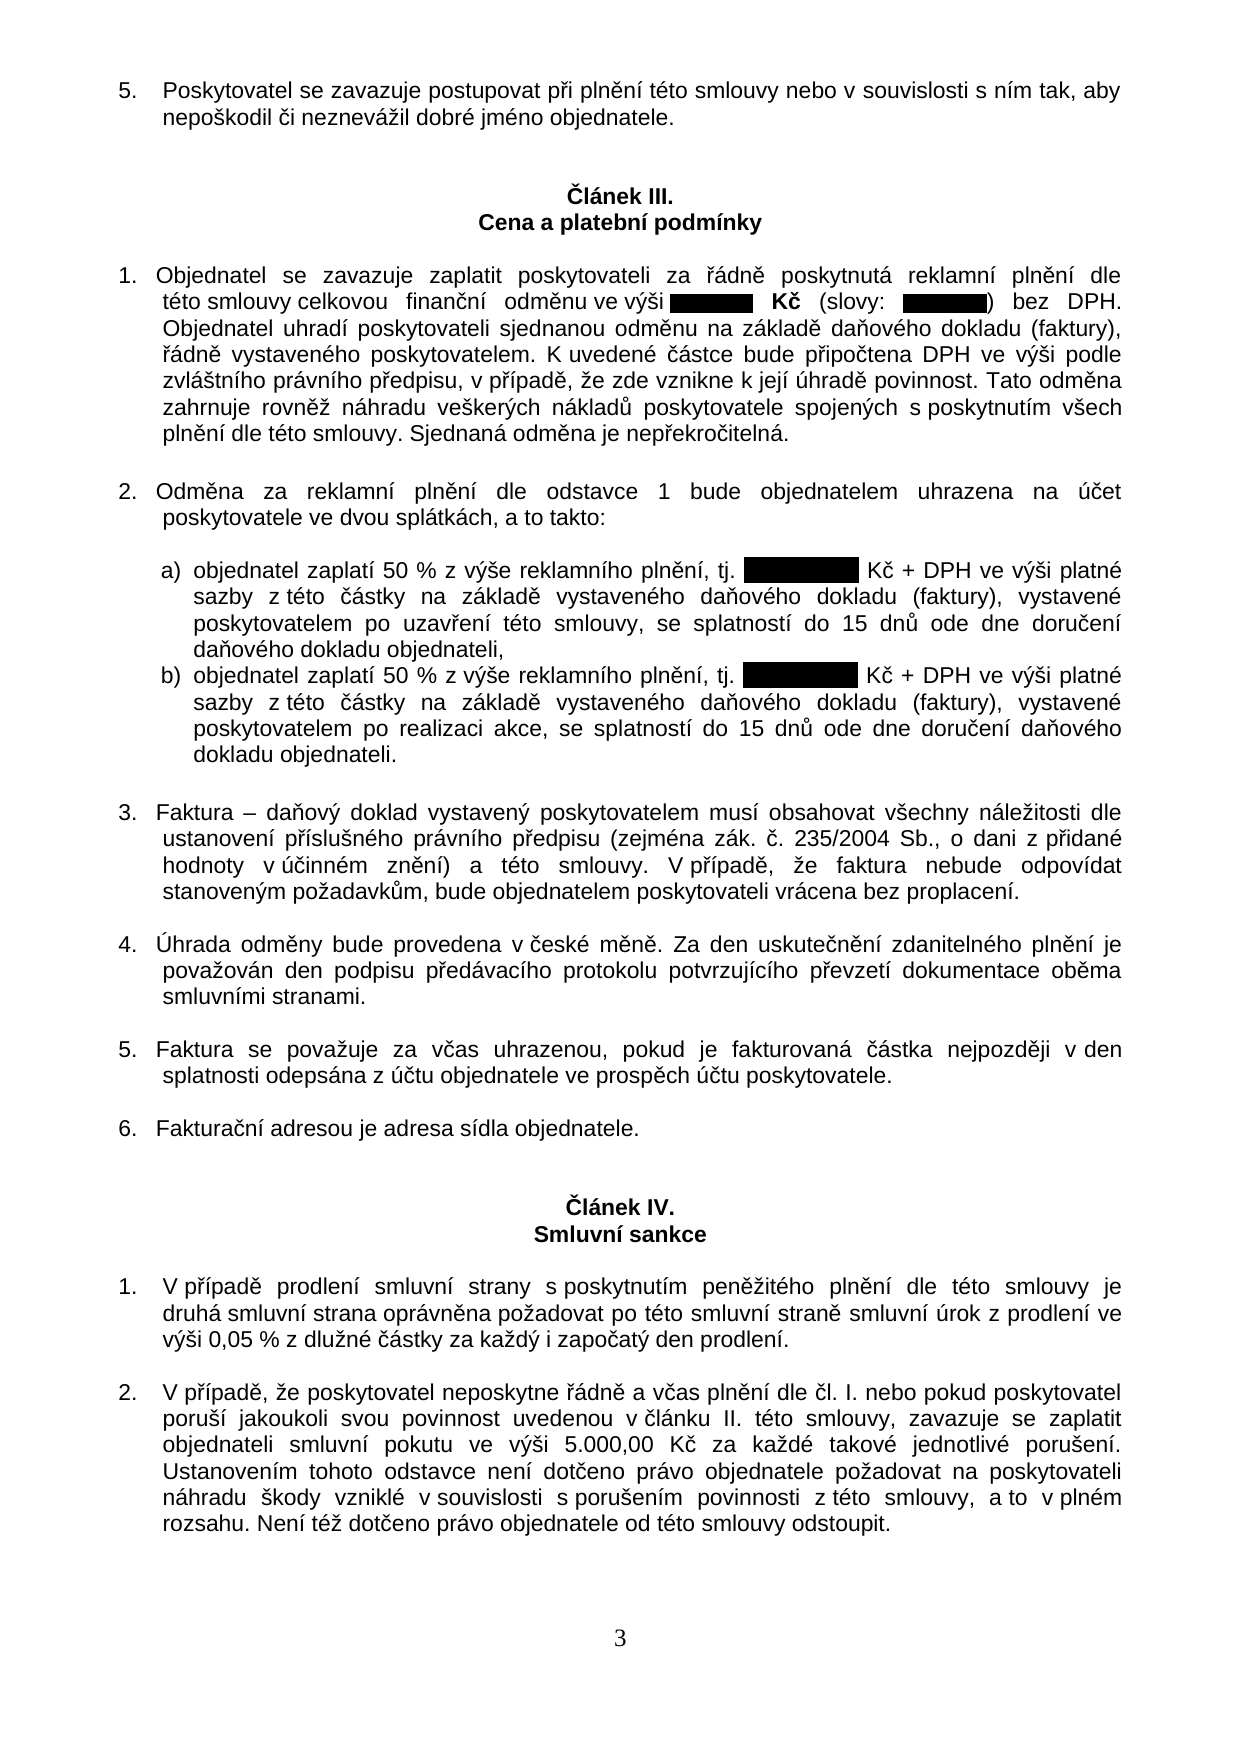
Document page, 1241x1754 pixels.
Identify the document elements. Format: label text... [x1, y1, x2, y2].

text Cena a platební podmínky [118, 209, 1122, 236]
list V případě, že poskytovatel neposkytne řádně a včas plnění dle čl. I. nebo pokud poskytovatel poruší jakoukoli svou povinnost uvedenou v článku II. této smlouvy, zavazuje se zaplatit objednateli smluvní pokutu ve výši 5.000,00 Kč za každé takové jednotlivé porušení. Ustanovením tohoto odstavce není dotčeno právo objednatele požadovat na poskytovateli náhradu škody vzniklé v souvislosti s porušením povinnosti z této smlouvy, a to v plném rozsahu. Není též dotčeno právo objednatele od této smlouvy odstoupit. [118, 1379, 1122, 1537]
list objednatel zaplatí 50 % z výše reklamního plnění, tj. xxxxxxxxxx Kč + DPH ve výši platné sazby z této částky na základě vystaveného daňového dokladu (faktury), vystavené poskytovatelem po uzavření této smlouvy, se splatností do 15 dnů ode dne doručení daňového dokladu objednateli, [161, 557, 1122, 662]
list Objednatel se zavazuje zaplatit poskytovateli za řádně poskytnutá reklamní plnění dle této smlouvy celkovou finanční odměnu ve výši xxxxxxxxxx Kč (slovy: xxxxxxxxxx) bez DPH. Objednatel uhradí poskytovateli sjednanou odměnu na základě daňového dokladu (faktury), řádně vystaveného poskytovatelem. K uvedené částce bude připočtena DPH ve výši podle zvláštního právního předpisu, v případě, že zde vznikne k její úhradě povinnost. Tato odměna zahrnuje rovněž náhradu veškerých nákladů poskytovatele spojených s poskytnutím všech plnění dle této smlouvy. Sjednaná odměna je nepřekročitelná. [118, 262, 1122, 446]
text Smluvní sankce [118, 1221, 1122, 1247]
list Faktura se považuje za včas uhrazenou, pokud je fakturovaná částka nejpozději v den splatnosti odepsána z účtu objednatele ve prospěch účtu poskytovatele. [118, 1036, 1122, 1089]
text Článek IV. [118, 1194, 1122, 1221]
list Úhrada odměny bude provedena v české měně. Za den uskutečnění zdanitelného plnění je považován den podpisu předávacího protokolu potvrzujícího převzetí dokumentace oběma smluvními stranami. [118, 931, 1122, 1010]
text Článek III. [118, 183, 1122, 209]
list Fakturační adresou je adresa sídla objednatele. [118, 1115, 1122, 1141]
list objednatel zaplatí 50 % z výše reklamního plnění, tj. xxxxxxxxxx Kč + DPH ve výši platné sazby z této částky na základě vystaveného daňového dokladu (faktury), vystavené poskytovatelem po realizaci akce, se splatností do 15 dnů ode dne doručení daňového dokladu objednateli. [161, 662, 1122, 768]
list Poskytovatel se zavazuje postupovat při plnění této smlouvy nebo v souvislosti s ním tak, aby nepoškodil či neznevážil dobré jméno objednatele. [118, 77, 1121, 130]
list V případě prodlení smluvní strany s poskytnutím peněžitého plnění dle této smlouvy je druhá smluvní strana oprávněna požadovat po této smluvní straně smluvní úrok z prodlení ve výši 0,05 % z dlužné částky za každý i započatý den prodlení. [118, 1273, 1122, 1352]
list Faktura – daňový doklad vystavený poskytovatelem musí obsahovat všechny náležitosti dle ustanovení příslušného právního předpisu (zejména zák. č. 235/2004 Sb., o dani z přidané hodnoty v účinném znění) a této smlouvy. V případě, že faktura nebude odpovídat stanoveným požadavkům, bude objednatelem poskytovateli vrácena bez proplacení. [118, 799, 1122, 904]
list Odměna za reklamní plnění dle odstavce 1 bude objednatelem uhrazena na účet poskytovatele ve dvou splátkách, a to takto: [118, 478, 1122, 530]
